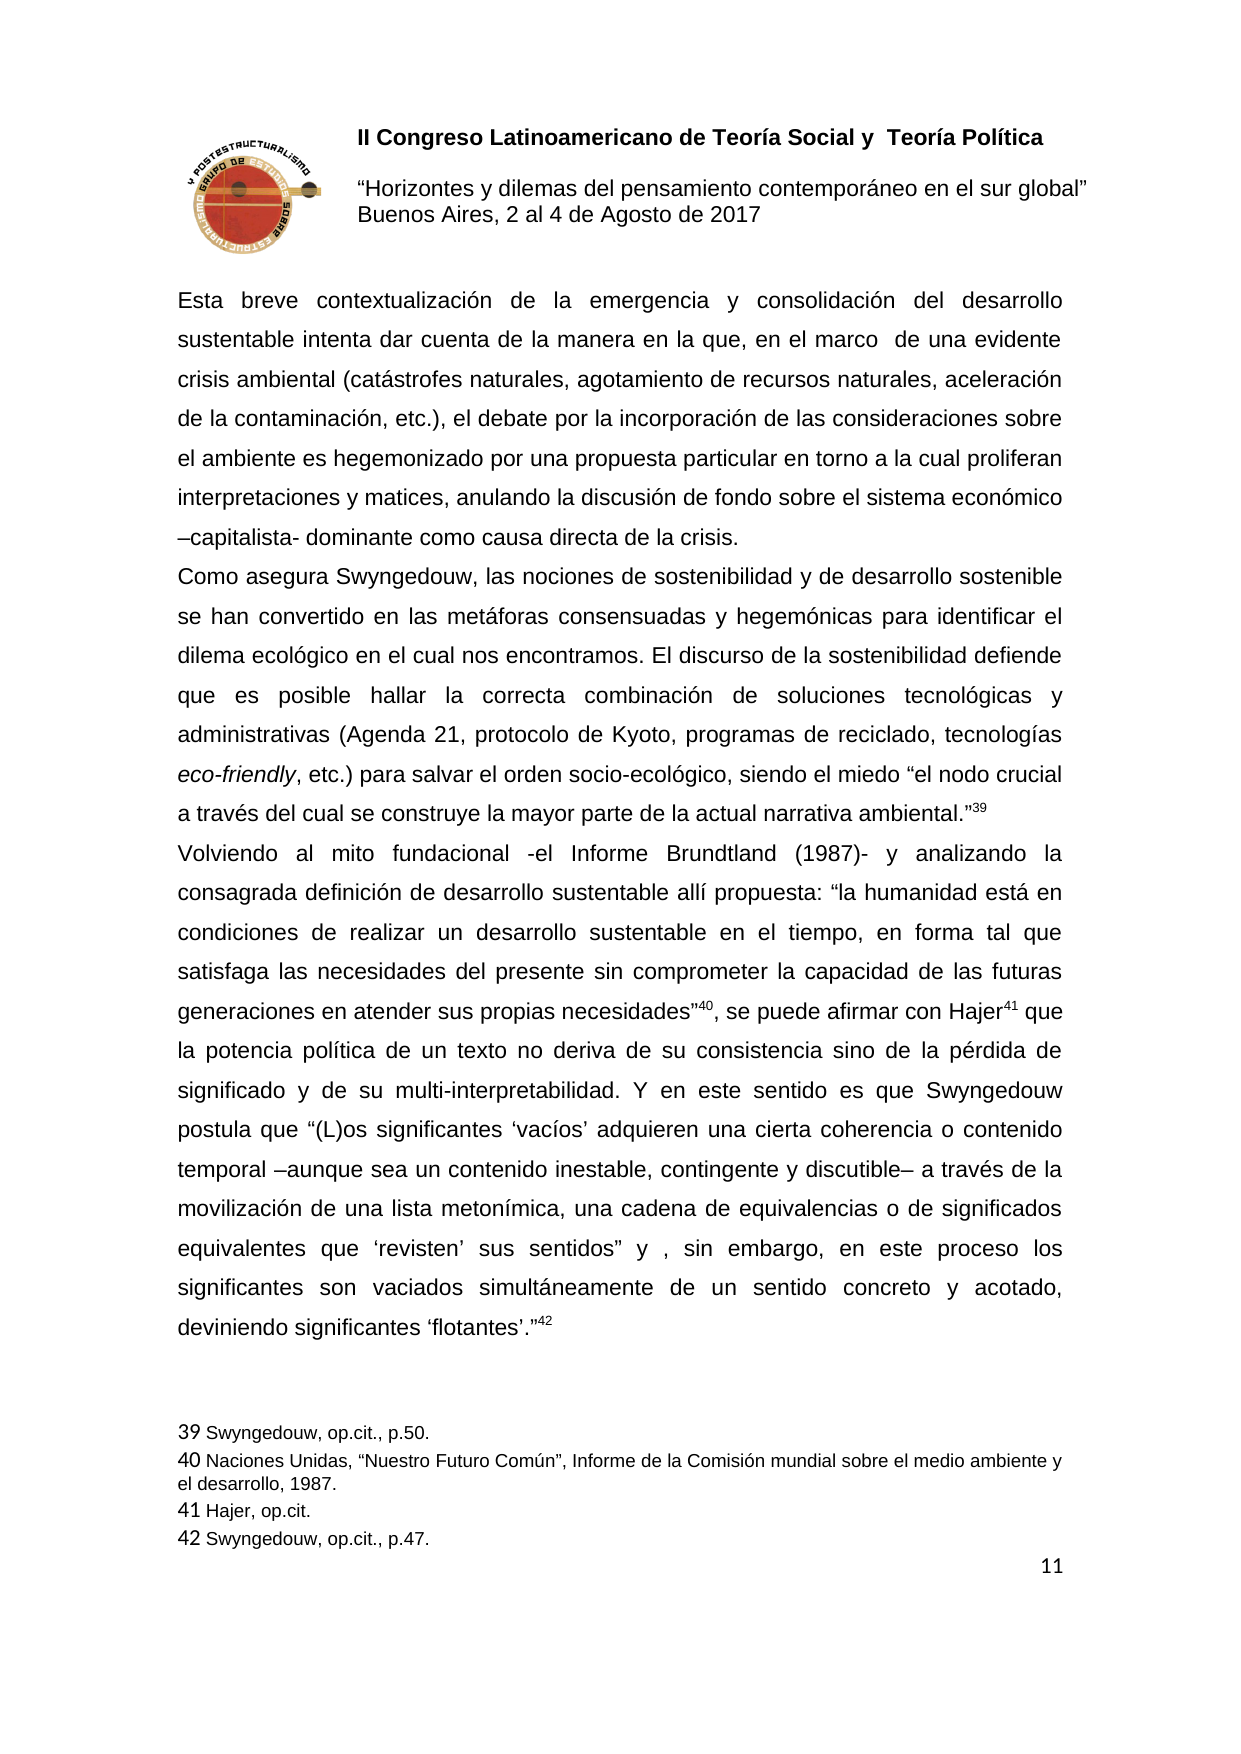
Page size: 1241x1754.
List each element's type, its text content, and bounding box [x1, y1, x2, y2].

text Esta breve contextualización de la emergencia y consolidación del desarrollo sustentable intenta dar cuenta de la manera en la que, en el marco de una evidente crisis ambiental (catástrofes naturales, agotamiento de recursos naturales, aceleración de la contaminación, etc.), el debate por la incorporación de las consideraciones sobre el ambiente es hegemonizado por una propuesta particular en torno a la cual proliferan interpretaciones y matices, anulando la discusión de fondo sobre el sistema económico –capitalista- dominante como causa directa de la crisis. [177, 287, 1063, 550]
text Volviendo al mito fundacional -el Informe Brundtland (1987)- y analizando la consagrada definición de desarrollo sustentable allí propuesta: “la humanidad está en condiciones de realizar un desarrollo sustentable en el tiempo, en forma tal que satisfaga las necesidades del presente sin comprometer la capacidad de las futuras generaciones en atender sus propias necesidades”, se puede afirmar con Hajer que la potencia política de un texto no deriva de su consistencia sino de la pérdida de significado y de su multi-interpretabilidad. Y en este sentido es que Swyngedouw postula que “(L)os significantes ‘vacíos’ adquieren una cierta coherencia o contenido temporal –aunque sea un contenido inestable, contingente y discutible– a través de la movilización de una lista metonímica, una cadena de equivalencias o de significados equivalentes que ‘revisten’ sus sentidos” y , sin embargo, en este proceso los significantes son vaciados simultáneamente de un sentido concreto y acotado, deviniendo significantes ‘flotantes’.” [177, 840, 1063, 1340]
picture [177, 98, 322, 261]
text Como asegura Swyngedouw, las nociones de sostenibilidad y de desarrollo sostenible se han convertido en las metáforas consensuadas y hegemónicas para identificar el dilema ecológico en el cual nos encontramos. El discurso de la sostenibilidad defiende que es posible hallar la correcta combinación de soluciones tecnológicas y administrativas (Agenda 21, protocolo de Kyoto, programas de reciclado, tecnologías eco-friendly, etc.) para salvar el orden socio-ecológico, siendo el miedo “el nodo crucial a través del cual se construye la mayor parte de la actual narrativa ambiental.” [177, 563, 1063, 827]
